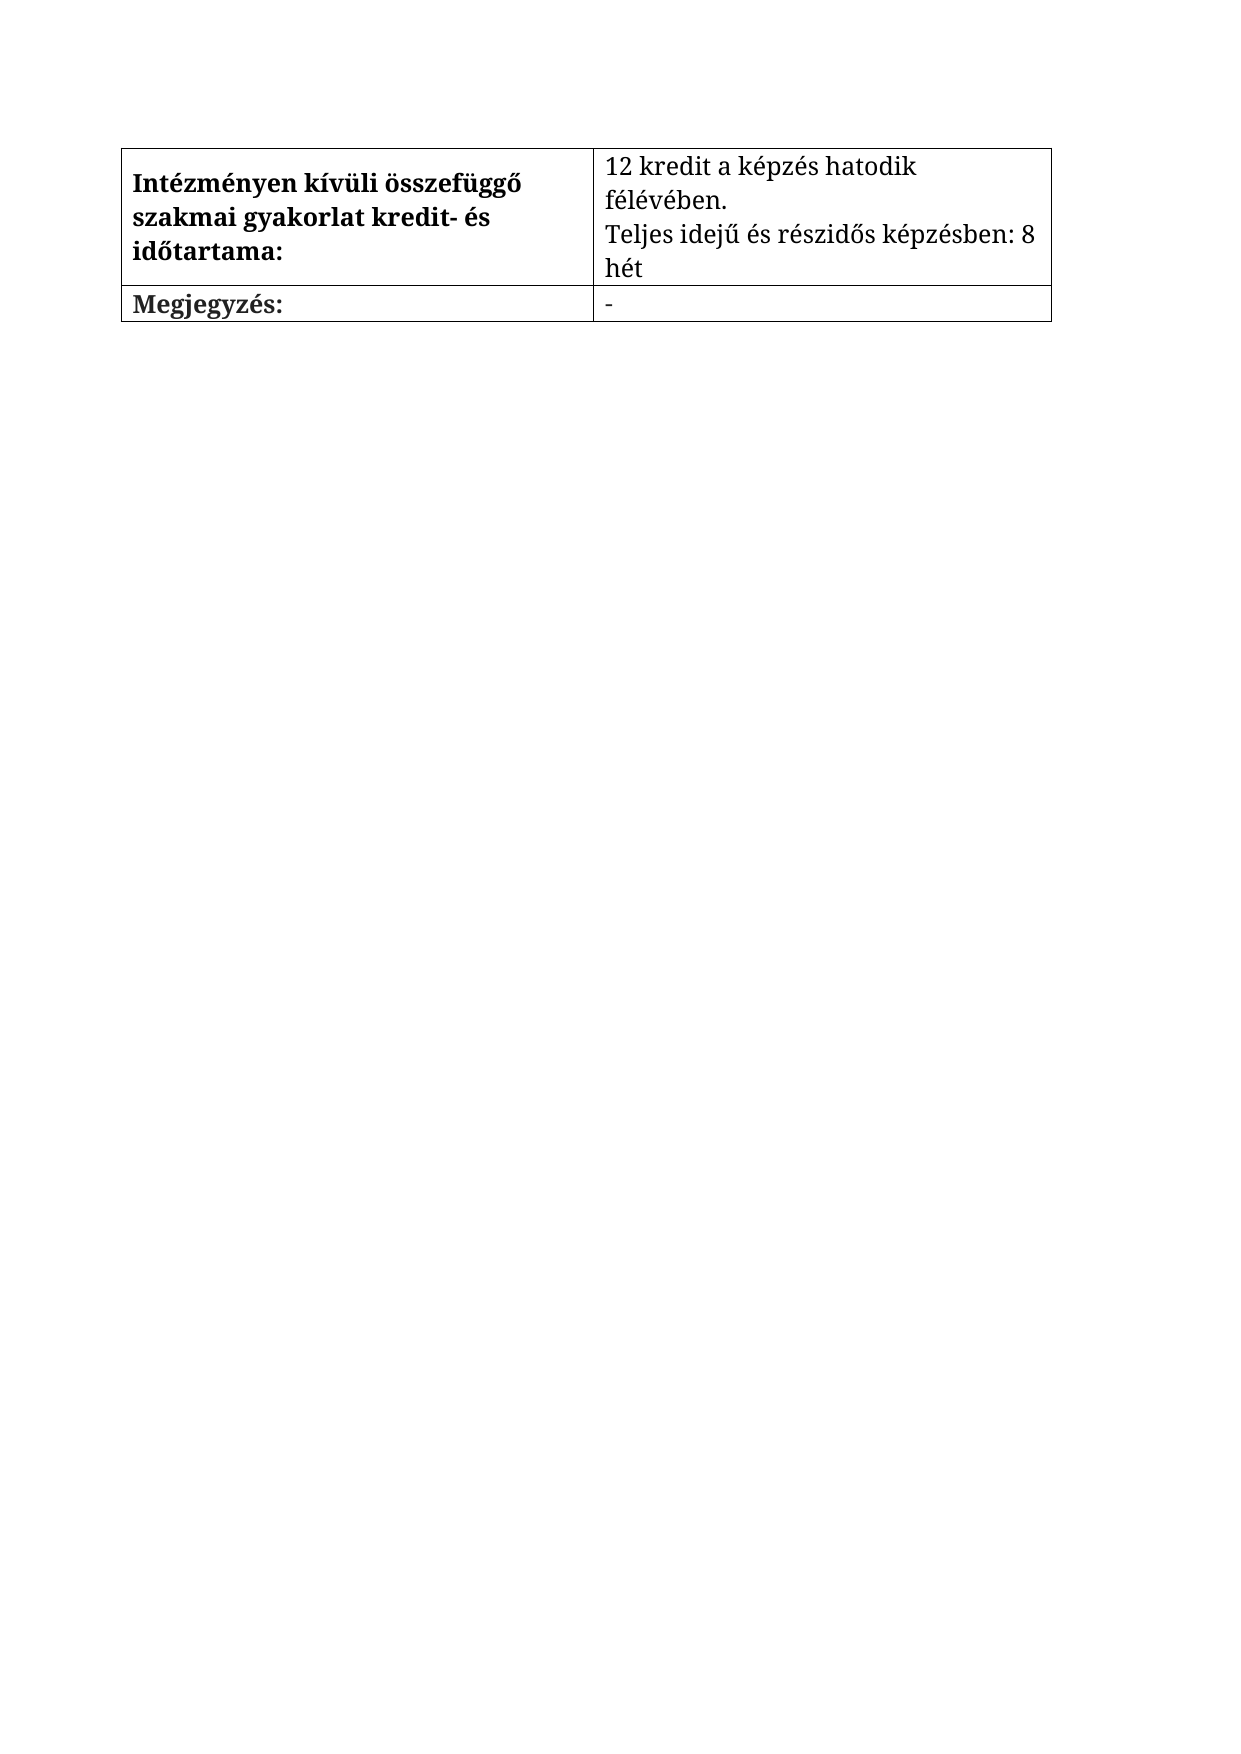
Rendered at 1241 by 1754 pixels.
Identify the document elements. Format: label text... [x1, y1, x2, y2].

table_cell Megjegyzés: [122, 286, 593, 321]
table_cell - [594, 286, 1051, 321]
table_cell 12 kredit a képzés hatodik félévében. Teljes idejű és részidős képzésben: 8 hét [594, 149, 1051, 285]
table_cell Intézményen kívüli összefüggő szakmai gyakorlat kredit- és időtartama: [122, 149, 593, 285]
